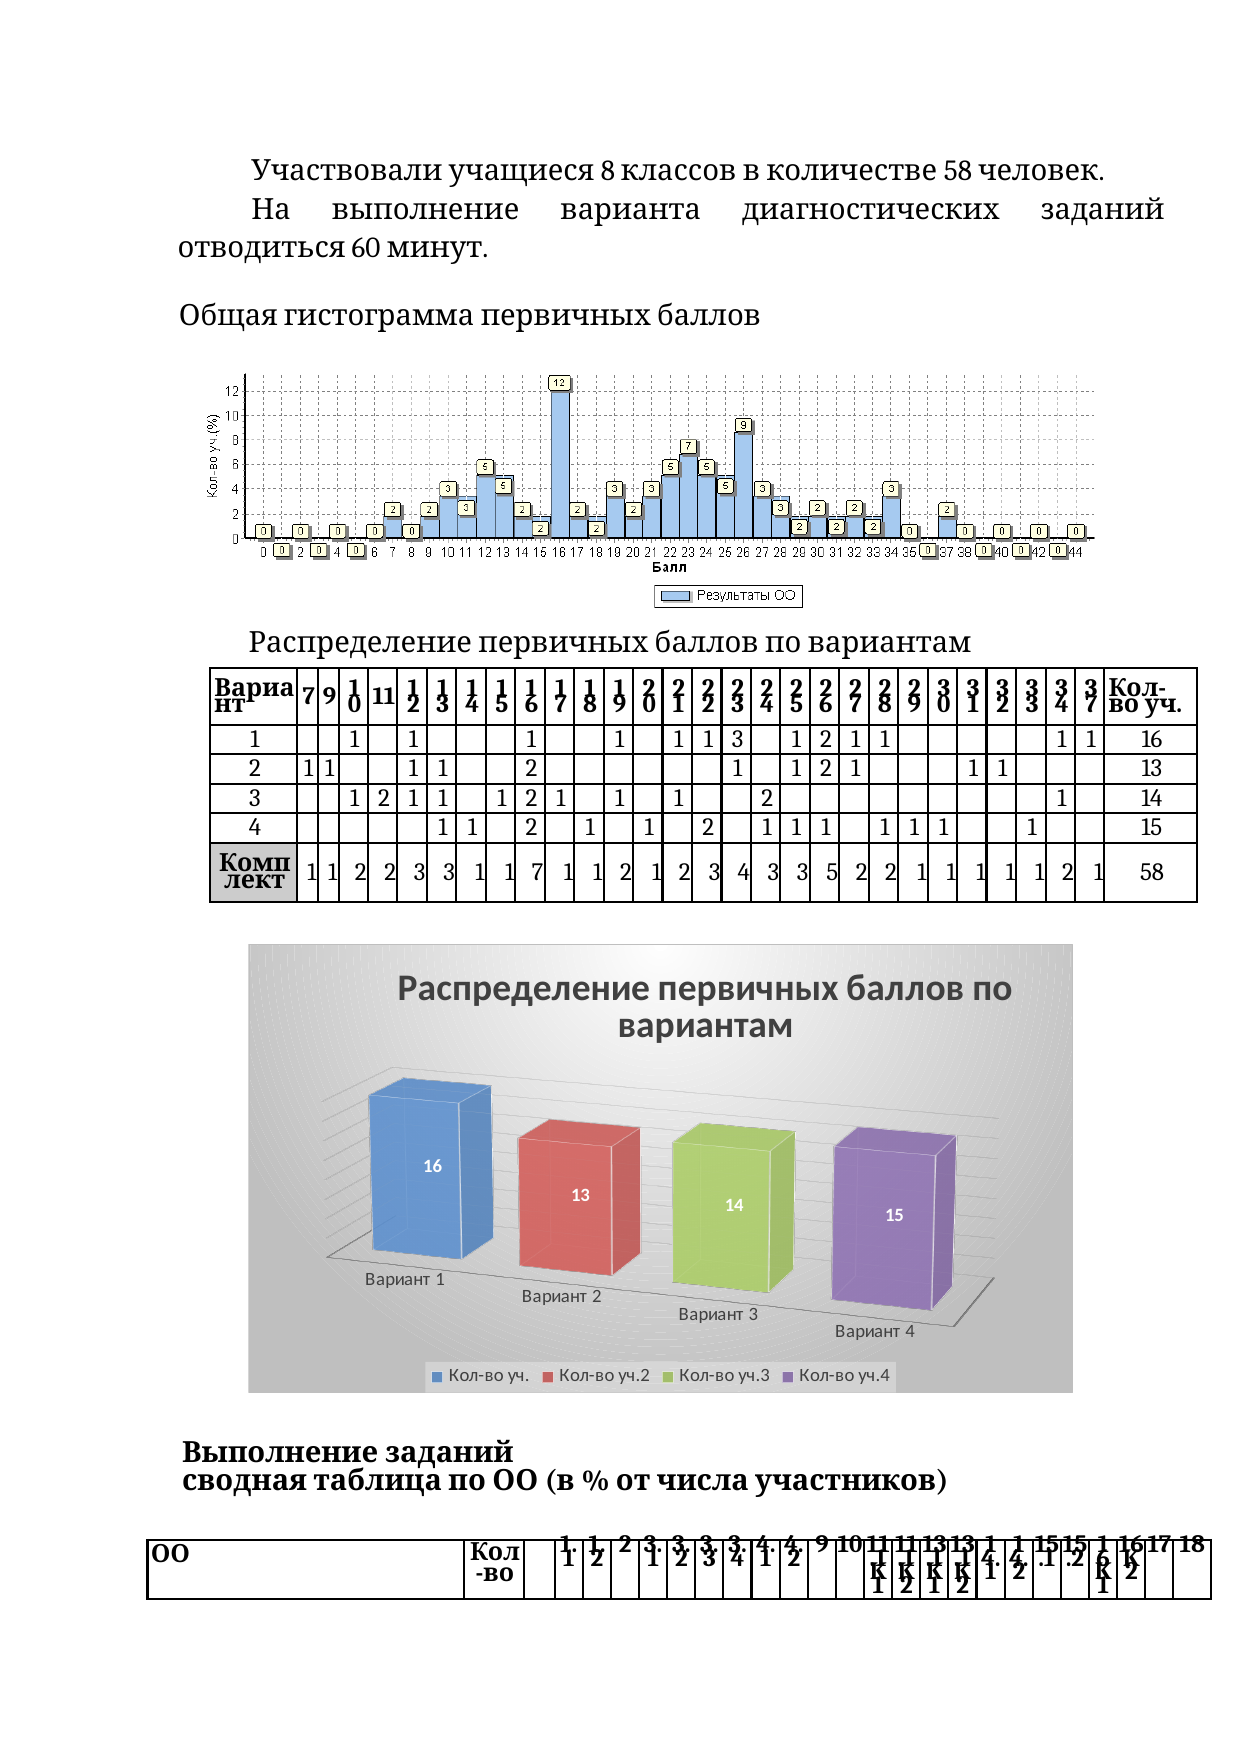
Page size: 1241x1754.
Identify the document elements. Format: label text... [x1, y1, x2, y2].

table_header 23 [723, 669, 750, 724]
table_cell 2 [840, 844, 868, 901]
table_header 17 [1146, 1541, 1172, 1598]
table_cell [1047, 755, 1074, 783]
table_cell 1 [1017, 844, 1045, 901]
table_cell 7 [516, 844, 544, 901]
table_cell Комплект [211, 844, 296, 901]
table_cell [369, 726, 396, 753]
table_cell [1076, 785, 1103, 812]
table_cell 1 [398, 755, 426, 783]
table_cell 1 [1047, 726, 1074, 753]
table_header 30 [929, 669, 956, 724]
table_cell [319, 785, 338, 812]
table_header 13.1K1 [921, 1541, 947, 1598]
table_cell 2 [664, 844, 691, 901]
table_cell [1017, 726, 1045, 753]
table_header 18 [575, 669, 603, 724]
table_header 13.1K2 [949, 1541, 975, 1598]
table_cell 1 [664, 785, 691, 812]
table_header Кол-во уч. [1105, 669, 1196, 724]
table_header 16K1 [1090, 1541, 1116, 1598]
table_header 20 [634, 669, 661, 724]
table_cell 14 [1105, 785, 1196, 812]
table_cell 1 [605, 726, 632, 753]
table_cell 1 [723, 755, 750, 783]
table_cell 4 [211, 814, 296, 842]
table_cell 1 [575, 814, 603, 842]
table_cell 1 [752, 814, 779, 842]
table_cell [958, 785, 985, 812]
table_cell 1 [840, 726, 868, 753]
table_cell [457, 785, 485, 812]
table_cell 1 [298, 755, 317, 783]
table_cell 1 [428, 755, 455, 783]
table_cell [840, 814, 868, 842]
table_header 3.4 [724, 1541, 750, 1598]
table_header 4.1 [753, 1541, 779, 1598]
table_cell 2 [605, 844, 632, 901]
table_cell [340, 755, 367, 783]
table_cell [988, 814, 1015, 842]
picture [525, 1541, 555, 1593]
table_cell [870, 785, 897, 812]
table_cell [988, 726, 1015, 753]
table_header 28 [870, 669, 897, 724]
table_cell 1 [1017, 814, 1045, 842]
table_header 2 [612, 1541, 638, 1598]
table_header 11.1K2 [893, 1541, 919, 1598]
table_header 10 [340, 669, 367, 724]
table_header 11.1K1 [865, 1541, 891, 1598]
table_cell 1 [1076, 844, 1103, 901]
table_cell 2 [340, 844, 367, 901]
table_cell 1 [958, 755, 985, 783]
table_cell 1 [899, 844, 927, 901]
table_cell 1 [319, 755, 338, 783]
table_cell 2 [693, 814, 720, 842]
table_cell сводная таблица по ОО (в % от числа участников) [179, 1470, 1240, 1498]
table_header 37 [1076, 669, 1103, 724]
table_header 10 [837, 1541, 863, 1598]
table_cell 2 [1047, 844, 1074, 901]
table_cell [929, 785, 956, 812]
table_cell 1 [398, 726, 426, 753]
table_header 7 [298, 669, 317, 724]
table_cell 1 [457, 814, 485, 842]
table_cell [693, 785, 720, 812]
table_cell [298, 726, 317, 753]
table_header 1.2 [584, 1541, 610, 1598]
table_cell [369, 755, 396, 783]
table_cell 4 [723, 844, 750, 901]
table_header 11 [369, 669, 396, 724]
table_cell 1 [211, 726, 296, 753]
table_cell [664, 814, 691, 842]
table_header 34 [1047, 669, 1074, 724]
table_header Выполнение заданий [179, 1441, 1240, 1469]
table_cell 2 [516, 755, 544, 783]
text Распределение первичных баллов по вариантам [176, 626, 1162, 660]
table_cell [1076, 814, 1103, 842]
table_cell 1 [398, 785, 426, 812]
table_header 15 [487, 669, 514, 724]
table_cell [723, 785, 750, 812]
table_cell 1 [899, 814, 927, 842]
table_cell 1 [811, 814, 838, 842]
table_cell 3 [781, 844, 809, 901]
table_cell [929, 755, 956, 783]
table_cell [664, 755, 691, 783]
picture [177, 364, 1123, 620]
table_cell 2 [752, 785, 779, 812]
table_header 16 [516, 669, 544, 724]
table_header 9 [319, 669, 338, 724]
table_cell [752, 726, 779, 753]
table_cell 1 [428, 785, 455, 812]
table_cell 1 [546, 844, 573, 901]
table_cell 1 [988, 844, 1015, 901]
table_cell 13 [1105, 755, 1196, 783]
table_cell 2 [516, 814, 544, 842]
table_cell [899, 785, 927, 812]
table_cell [811, 785, 838, 812]
table_header ОО [149, 1541, 463, 1598]
table_cell [752, 755, 779, 783]
table_cell [605, 755, 632, 783]
table_cell 1 [428, 814, 455, 842]
table_header 27 [840, 669, 868, 724]
table_cell [298, 785, 317, 812]
table_cell [1076, 755, 1103, 783]
table_cell [369, 814, 396, 842]
table_header 1.1 [556, 1541, 582, 1598]
table_cell 2 [369, 785, 396, 812]
table_cell 1 [575, 844, 603, 901]
table_cell 1 [840, 755, 868, 783]
table_cell [575, 726, 603, 753]
table_cell [605, 814, 632, 842]
table_header 17 [546, 669, 573, 724]
table_cell [546, 726, 573, 753]
table_cell 15 [1105, 814, 1196, 842]
table_header 32 [988, 669, 1015, 724]
table_cell 2 [811, 755, 838, 783]
table_cell [870, 755, 897, 783]
table_cell 1 [634, 814, 661, 842]
table_header 4.2 [781, 1541, 807, 1598]
table_cell [575, 785, 603, 812]
table_cell 1 [781, 755, 809, 783]
table_cell 2 [516, 785, 544, 812]
table_header 31 [958, 669, 985, 724]
table_header 14 [457, 669, 485, 724]
table_cell 58 [1105, 844, 1196, 901]
table_cell 1 [988, 755, 1015, 783]
table_cell 1 [457, 844, 485, 901]
table_cell [723, 814, 750, 842]
table_cell [634, 726, 661, 753]
table_cell 16 [1105, 726, 1196, 753]
table_header 3.2 [668, 1541, 694, 1598]
table_cell 1 [929, 814, 956, 842]
table_cell 1 [634, 844, 661, 901]
table_cell [428, 726, 455, 753]
table_header 14.1 [978, 1541, 1004, 1598]
table_header 33 [1017, 669, 1045, 724]
table_cell 1 [664, 726, 691, 753]
table_cell [958, 726, 985, 753]
table_cell 1 [340, 785, 367, 812]
table_cell 1 [546, 785, 573, 812]
table_cell [899, 726, 927, 753]
table_cell 2 [870, 844, 897, 901]
table_cell 1 [781, 814, 809, 842]
table_header 29 [899, 669, 927, 724]
table_cell [899, 755, 927, 783]
table_cell [457, 726, 485, 753]
table_cell 1 [870, 814, 897, 842]
table_cell [398, 814, 426, 842]
table_cell [546, 755, 573, 783]
table_header 25 [781, 669, 809, 724]
table_cell 2 [211, 755, 296, 783]
table_cell 3 [723, 726, 750, 753]
table_header 15.2 [1062, 1541, 1088, 1598]
table_cell [840, 785, 868, 812]
table_cell 1 [929, 844, 956, 901]
table_cell [634, 755, 661, 783]
table_cell 1 [516, 726, 544, 753]
table_cell [1017, 785, 1045, 812]
table_cell [340, 814, 367, 842]
table_header 16K2 [1118, 1541, 1144, 1598]
table_cell 3 [428, 844, 455, 901]
table_header 3.1 [640, 1541, 666, 1598]
table_header 13 [428, 669, 455, 724]
table_cell 2 [369, 844, 396, 901]
table_cell 1 [340, 726, 367, 753]
table_cell [988, 785, 1015, 812]
table_cell 5 [811, 844, 838, 901]
table_cell 1 [319, 844, 338, 901]
table_cell 3 [693, 844, 720, 901]
table_cell [487, 755, 514, 783]
table_cell [634, 785, 661, 812]
table_cell 1 [487, 844, 514, 901]
table_cell [929, 726, 956, 753]
table_cell 1 [781, 726, 809, 753]
table_header 21 [664, 669, 691, 724]
table_cell 1 [870, 726, 897, 753]
table_header [525, 1593, 554, 1598]
table_cell 3 [752, 844, 779, 901]
table_header Общая гистограмма первичных баллов [177, 308, 1240, 364]
table_cell 1 [958, 844, 985, 901]
table_cell 1 [1047, 785, 1074, 812]
table_cell [781, 785, 809, 812]
table_header Вариант [211, 669, 296, 724]
table_header 26 [811, 669, 838, 724]
text Участвовали учащиеся 8 классов в количестве 58 человек. [177, 154, 1165, 188]
table_cell 1 [298, 844, 317, 901]
text На выполнение варианта диагностических заданий отводиться 60 минут. [177, 193, 1165, 265]
table_header 3.3 [696, 1541, 722, 1598]
table_cell [575, 755, 603, 783]
table_cell [546, 814, 573, 842]
table_cell [298, 814, 317, 842]
table_cell [1047, 814, 1074, 842]
table_header 12 [398, 669, 426, 724]
table_header 9 [809, 1541, 835, 1598]
table_cell [693, 755, 720, 783]
table_header 18 [1174, 1541, 1210, 1598]
table_cell [958, 814, 985, 842]
table_header 24 [752, 669, 779, 724]
table_cell [319, 726, 338, 753]
table_cell 1 [605, 785, 632, 812]
table_cell [487, 726, 514, 753]
table_header 19 [605, 669, 632, 724]
table_cell 1 [1076, 726, 1103, 753]
table_cell 2 [811, 726, 838, 753]
table_cell [457, 755, 485, 783]
table_header 14.2 [1006, 1541, 1032, 1598]
table_header 22 [693, 669, 720, 724]
table_cell 3 [398, 844, 426, 901]
table_cell [319, 814, 338, 842]
table_header 15.1 [1034, 1541, 1060, 1598]
table_header Кол-во уч. [465, 1541, 523, 1598]
table_cell 1 [693, 726, 720, 753]
table_cell 3 [211, 785, 296, 812]
table_cell 1 [487, 785, 514, 812]
table_cell [487, 814, 514, 842]
table_cell [1017, 755, 1045, 783]
